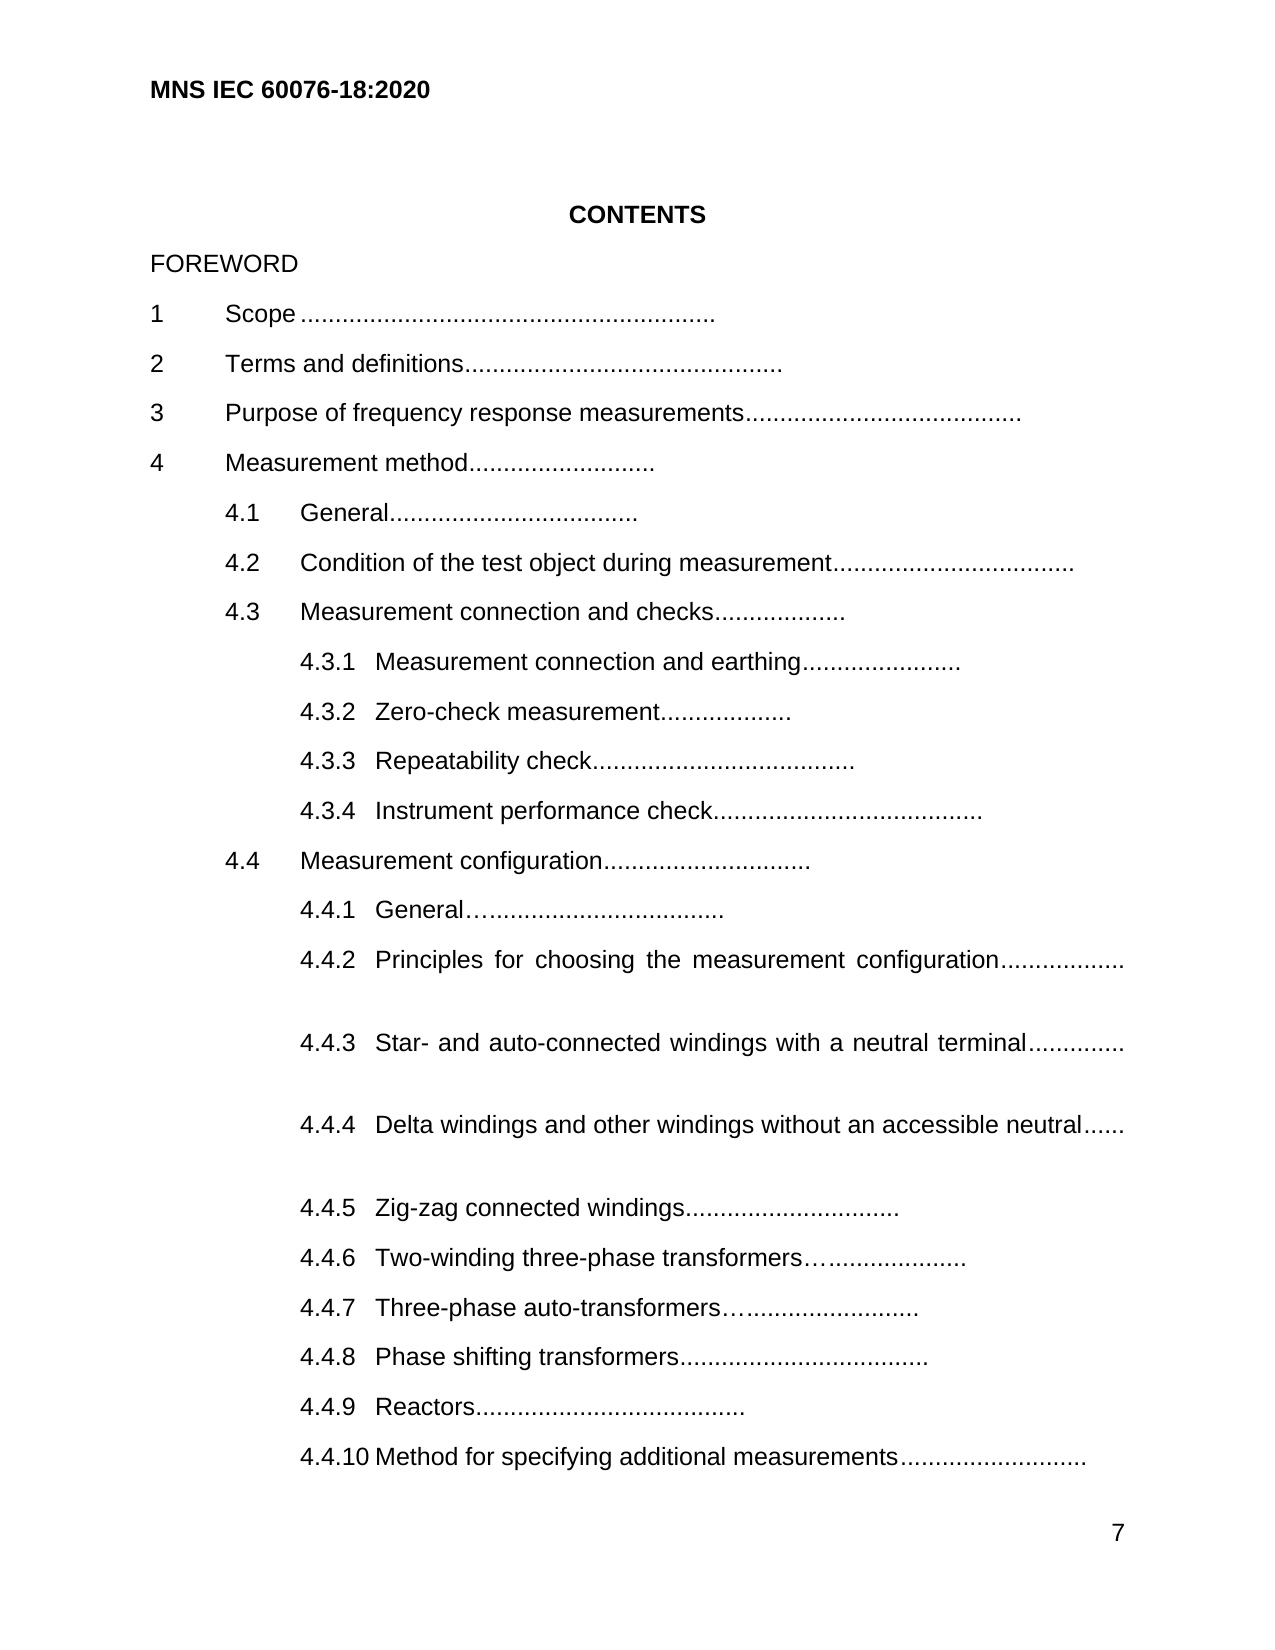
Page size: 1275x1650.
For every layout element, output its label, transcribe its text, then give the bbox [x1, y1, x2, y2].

text 4.3.3 Repeatability check...................................... [225, 746, 1125, 775]
text 4.4.6 Two-winding three-phase transformers….................... [225, 1243, 1125, 1272]
text 2 Terms and definitions.............................................. [150, 349, 1125, 377]
text 4.4.3 Star- and auto-connected windings with a neutral terminal.............. [225, 1028, 1125, 1089]
text 1 Scope ............................................................ [150, 299, 1125, 328]
text 4.4.9 Reactors....................................... [225, 1392, 1125, 1421]
text 4.3.2 Zero-check measurement................... [225, 697, 1125, 725]
text 4.3.4 Instrument performance check....................................... [225, 796, 1125, 825]
text 4.3.1 Measurement connection and earthing....................... [225, 647, 1125, 676]
text 3 Purpose of frequency response measurements........................................ [150, 398, 1125, 427]
text 4.4.7 Three-phase auto-transformers…......................... [225, 1292, 1125, 1321]
text 4.4.2 Principles for choosing the measurement configuration.................. [225, 945, 1125, 1007]
text 4.4.1 General….................................. [225, 895, 1125, 924]
text CONTENTS [150, 200, 1125, 228]
text 4.1 General.................................... [150, 498, 1125, 527]
text 4.2 Condition of the test object during measurement................................... [150, 547, 1125, 576]
text 4.4.4 Delta windings and other windings without an accessible neutral...... [225, 1110, 1125, 1172]
text 4.4.8 Phase shifting transformers.................................... [225, 1342, 1125, 1371]
text 4.4.10 Method for specifying additional measurements ........................... [225, 1442, 1125, 1470]
text 4.4 Measurement configuration.............................. [150, 846, 1125, 874]
text 4.3 Measurement connection and checks................... [150, 597, 1125, 626]
text 4.4.5 Zig-zag connected windings............................... [225, 1193, 1125, 1222]
text FOREWORD [150, 249, 1125, 278]
text 4 Measurement method........................... [150, 448, 1125, 477]
